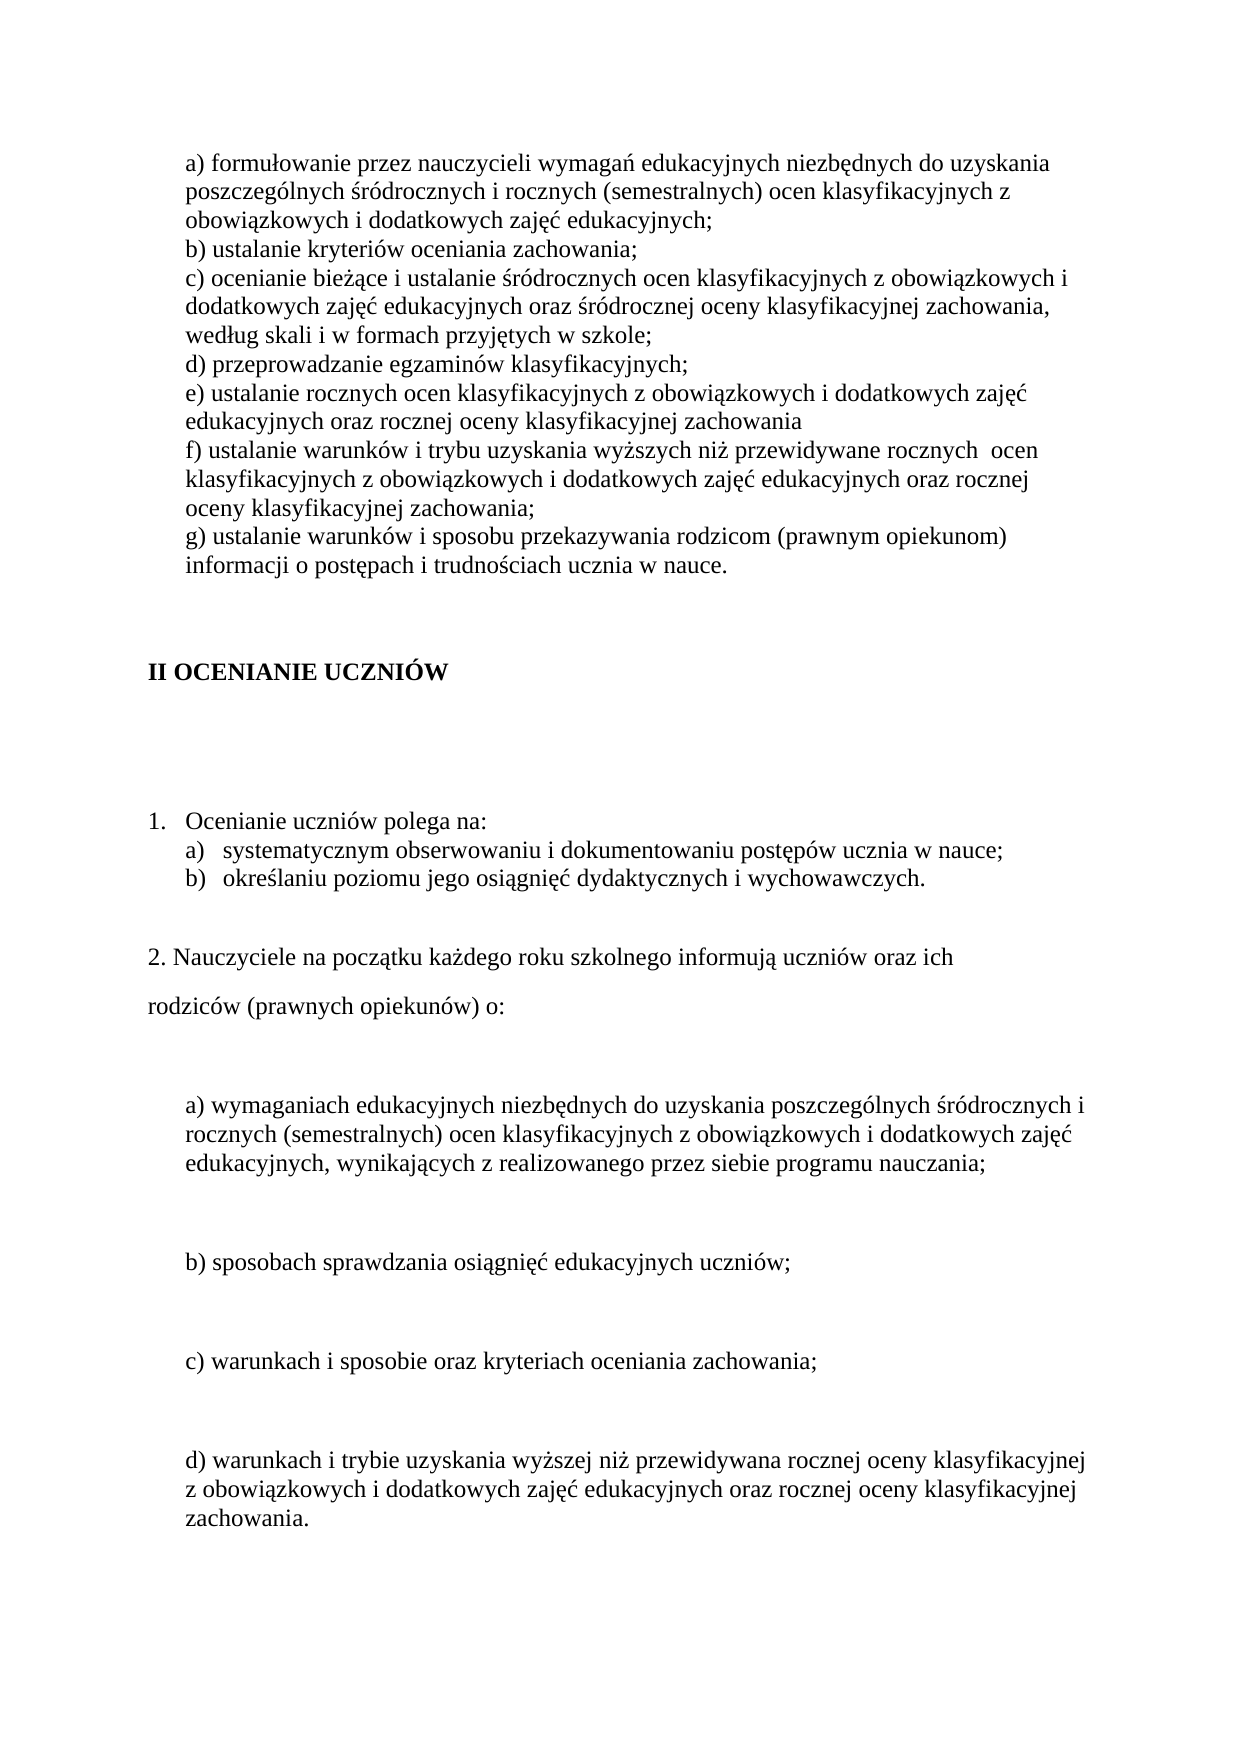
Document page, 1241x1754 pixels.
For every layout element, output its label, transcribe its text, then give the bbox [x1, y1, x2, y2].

text f) ustalanie warunków i trybu uzyskania wyższych niż przewidywane rocznych ocen klasyfikacyjnych z obowiązkowych i dodatkowych zajęć edukacyjnych oraz rocznej oceny klasyfikacyjnej zachowania; [185, 435, 1093, 521]
text c) ocenianie bieżące i ustalanie śródrocznych ocen klasyfikacyjnych z obowiązkowych i dodatkowych zajęć edukacyjnych oraz śródrocznej oceny klasyfikacyjnej zachowania, według skali i w formach przyjętych w szkole; [185, 263, 1093, 349]
text a) formułowanie przez nauczycieli wymagań edukacyjnych niezbędnych do uzyskania poszczególnych śródrocznych i rocznych (semestralnych) ocen klasyfikacyjnych z obowiązkowych i dodatkowych zajęć edukacyjnych; [185, 148, 1093, 234]
text d) przeprowadzanie egzaminów klasyfikacyjnych; [185, 349, 1093, 378]
text 2. Nauczyciele na początku każdego roku szkolnego informują uczniów oraz ich [148, 942, 1093, 971]
text II OCENIANIE UCZNIÓW [148, 657, 1093, 686]
text a) wymaganiach edukacyjnych niezbędnych do uzyskania poszczególnych śródrocznych i rocznych (semestralnych) ocen klasyfikacyjnych z obowiązkowych i dodatkowych zajęć edukacyjnych, wynikających z realizowanego przez siebie programu nauczania; [185, 1091, 1093, 1177]
list systematycznym obserwowaniu i dokumentowaniu postępów ucznia w nauce; [185, 835, 1093, 863]
text rodziców (prawnych opiekunów) o: [148, 991, 1093, 1020]
text g) ustalanie warunków i sposobu przekazywania rodzicom (prawnym opiekunom) informacji o postępach i trudnościach ucznia w nauce. [185, 521, 1093, 579]
text c) warunkach i sposobie oraz kryteriach oceniania zachowania; [185, 1346, 1093, 1375]
text b) ustalanie kryteriów oceniania zachowania; [185, 234, 1093, 263]
list Ocenianie uczniów polega na: [148, 806, 1093, 835]
text b) sposobach sprawdzania osiągnięć edukacyjnych uczniów; [185, 1247, 1093, 1276]
list określaniu poziomu jego osiągnięć dydaktycznych i wychowawczych. [185, 863, 1093, 892]
text e) ustalanie rocznych ocen klasyfikacyjnych z obowiązkowych i dodatkowych zajęć edukacyjnych oraz rocznej oceny klasyfikacyjnej zachowania [185, 378, 1093, 435]
text d) warunkach i trybie uzyskania wyższej niż przewidywana rocznej oceny klasyfikacyjnej z obowiązkowych i dodatkowych zajęć edukacyjnych oraz rocznej oceny klasyfikacyjnej zachowania. [185, 1446, 1093, 1532]
